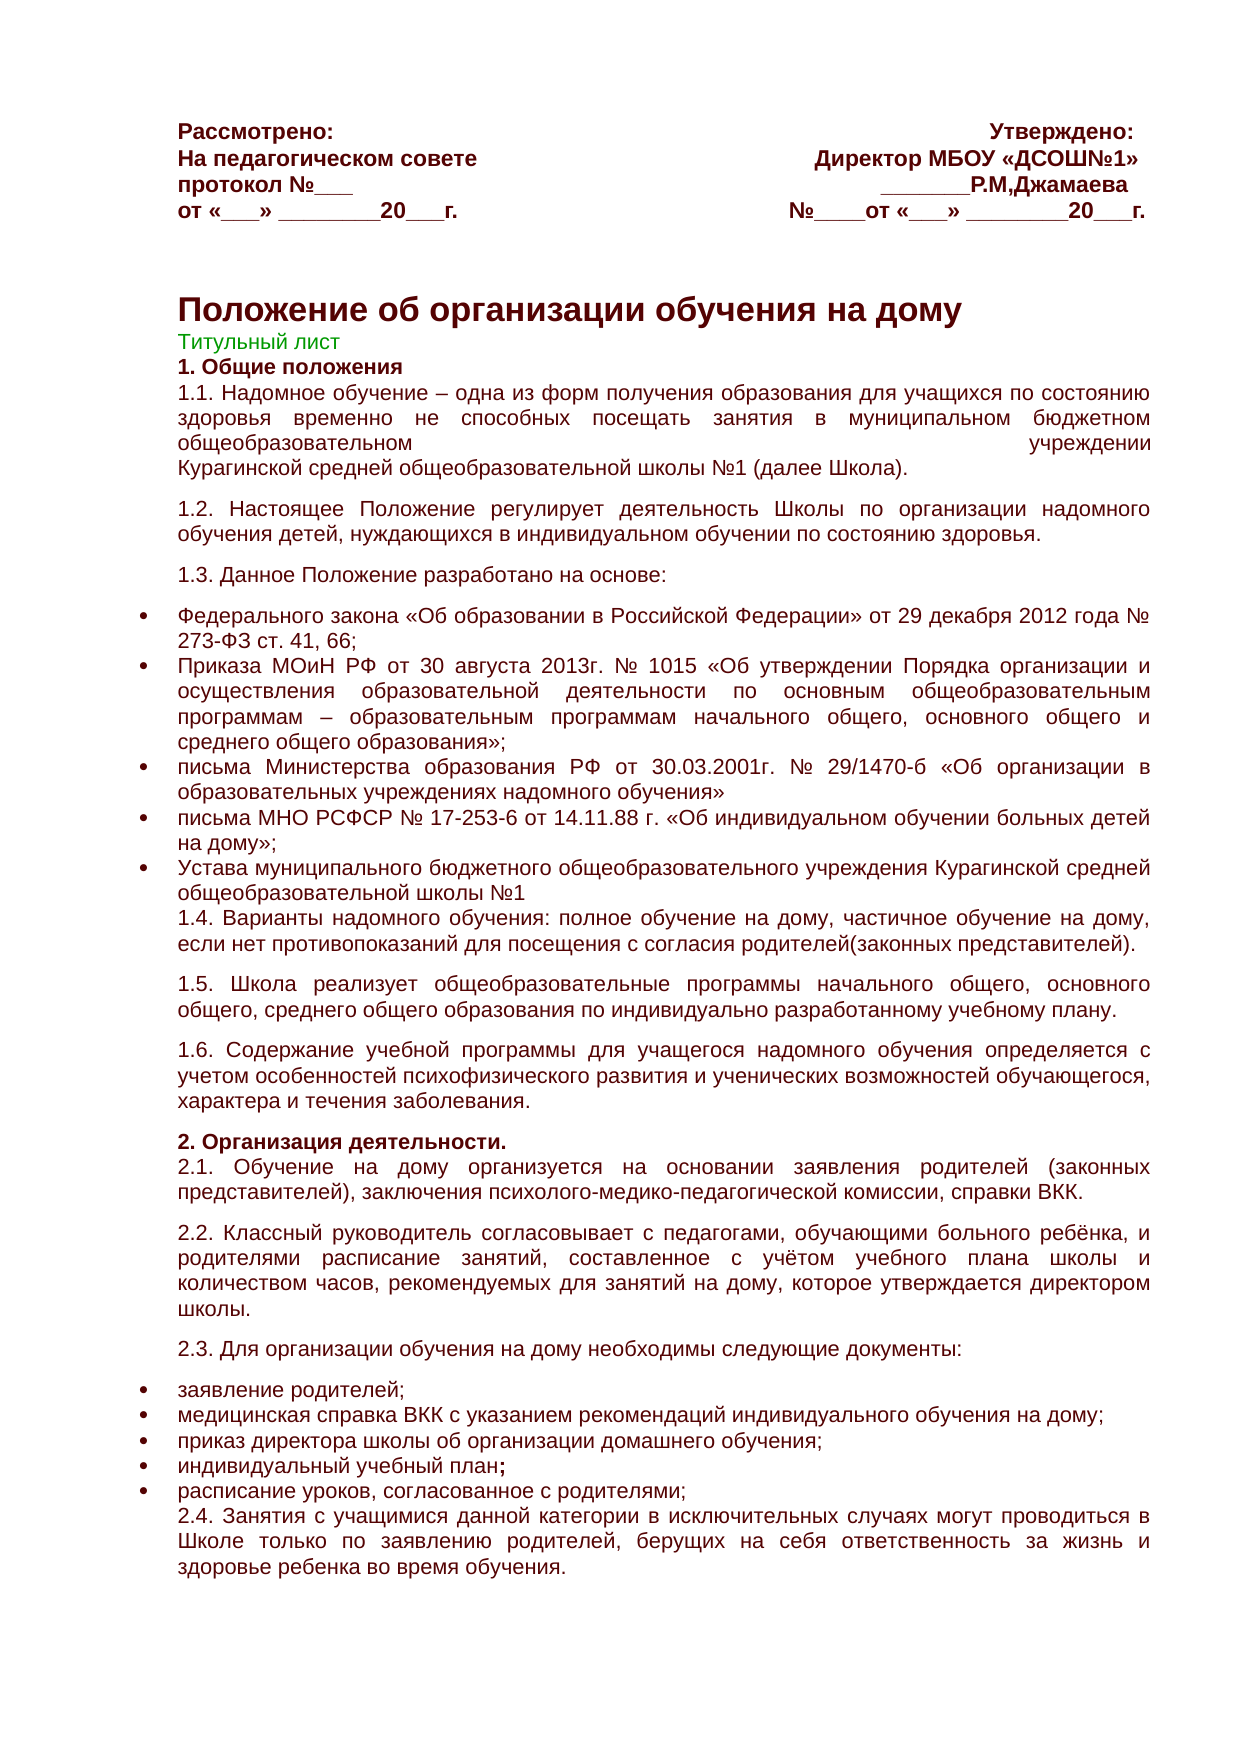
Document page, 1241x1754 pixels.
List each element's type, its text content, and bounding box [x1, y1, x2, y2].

text 1.1. Надомное обучение – одна из форм получения образования для учащихся по состоянию здоровья временно не способных посещать занятия в муниципальном бюджетном общеобразовательном учреждении Курагинской средней общеобразовательной школы №1 (далее Школа). [177, 379, 1152, 480]
text 2.4. Занятия с учащимися данной категории в исключительных случаях могут проводиться в Школе только по заявлению родителей, берущих на себя ответственность за жизнь и здоровье ребенка во время обучения. [177, 1503, 1152, 1579]
text Титульный лист [177, 329, 1152, 354]
list индивидуальный учебный план; [140, 1453, 1152, 1478]
list Устава муниципального бюджетного общеобразовательного учреждения Курагинской средней общеобразовательной школы №1 [140, 855, 1152, 905]
text протокол №___ _______Р.М,Джамаева [177, 171, 1152, 197]
text Рассмотрено: Утверждено: [177, 118, 1152, 144]
list заявление родителей; [140, 1377, 1152, 1402]
text 1.4. Варианты надомного обучения: полное обучение на дому, частичное обучение на дому, если нет противопоказаний для посещения с согласия родителей(законных представителей). [177, 905, 1152, 956]
text На педагогическом совете Директор МБОУ «ДСОШ№1» [177, 144, 1152, 171]
list Приказа МОиН РФ от 30 августа 2013г. № 1015 «Об утверждении Порядка организации и осуществления образовательной деятельности по основным общеобразовательным программам – образовательным программам начального общего, основного общего и среднего общего образования»; [140, 653, 1152, 754]
list расписание уроков, согласованное с родителями; [140, 1478, 1152, 1503]
list приказ директора школы об организации домашнего обучения; [140, 1428, 1152, 1453]
list письма МНО РСФСР № 17-253-6 от 14.11.88 г. «Об индивидуальном обучении больных детей на дому»; [140, 804, 1152, 855]
text Положение об организации обучения на дому [177, 289, 1152, 329]
list медицинская справка ВКК с указанием рекомендаций индивидуального обучения на дому; [140, 1402, 1152, 1428]
list Федерального закона «Об образовании в Российской Федерации» от 29 декабря 2012 года № 273-ФЗ ст. 41, 66; [140, 603, 1152, 653]
list письма Министерства образования РФ от 30.03.2001г. № 29/1470-б «Об организации в образовательных учреждениях надомного обучения» [140, 754, 1152, 804]
text 1.2. Настоящее Положение регулирует деятельность Школы по организации надомного обучения детей, нуждающихся в индивидуальном обучении по состоянию здоровья. [177, 496, 1152, 546]
text 2.3. Для организации обучения на дому необходимы следующие документы: [177, 1336, 1152, 1362]
text 2. Организация деятельности. [177, 1129, 1152, 1154]
text 2.2. Классный руководитель согласовывает с педагогами, обучающими больного ребёнка, и родителями расписание занятий, составленное с учётом учебного плана школы и количеством часов, рекомендуемых для занятий на дому, которое утверждается директором школы. [177, 1220, 1152, 1321]
text от «___» ________20___г. №____от «___» ________20___г. [177, 197, 1152, 223]
text 1.5. Школа реализует общеобразовательные программы начального общего, основного общего, среднего общего образования по индивидуально разработанному учебному плану. [177, 971, 1152, 1022]
text 1.3. Данное Положение разработано на основе: [177, 562, 1152, 587]
text 1. Общие положения [177, 354, 1152, 379]
text 1.6. Содержание учебной программы для учащегося надомного обучения определяется с учетом особенностей психофизического развития и ученических возможностей обучающегося, характера и течения заболевания. [177, 1037, 1152, 1113]
text 2.1. Обучение на дому организуется на основании заявления родителей (законных представителей), заключения психолого-медико-педагогической комиссии, справки ВКК. [177, 1154, 1152, 1204]
